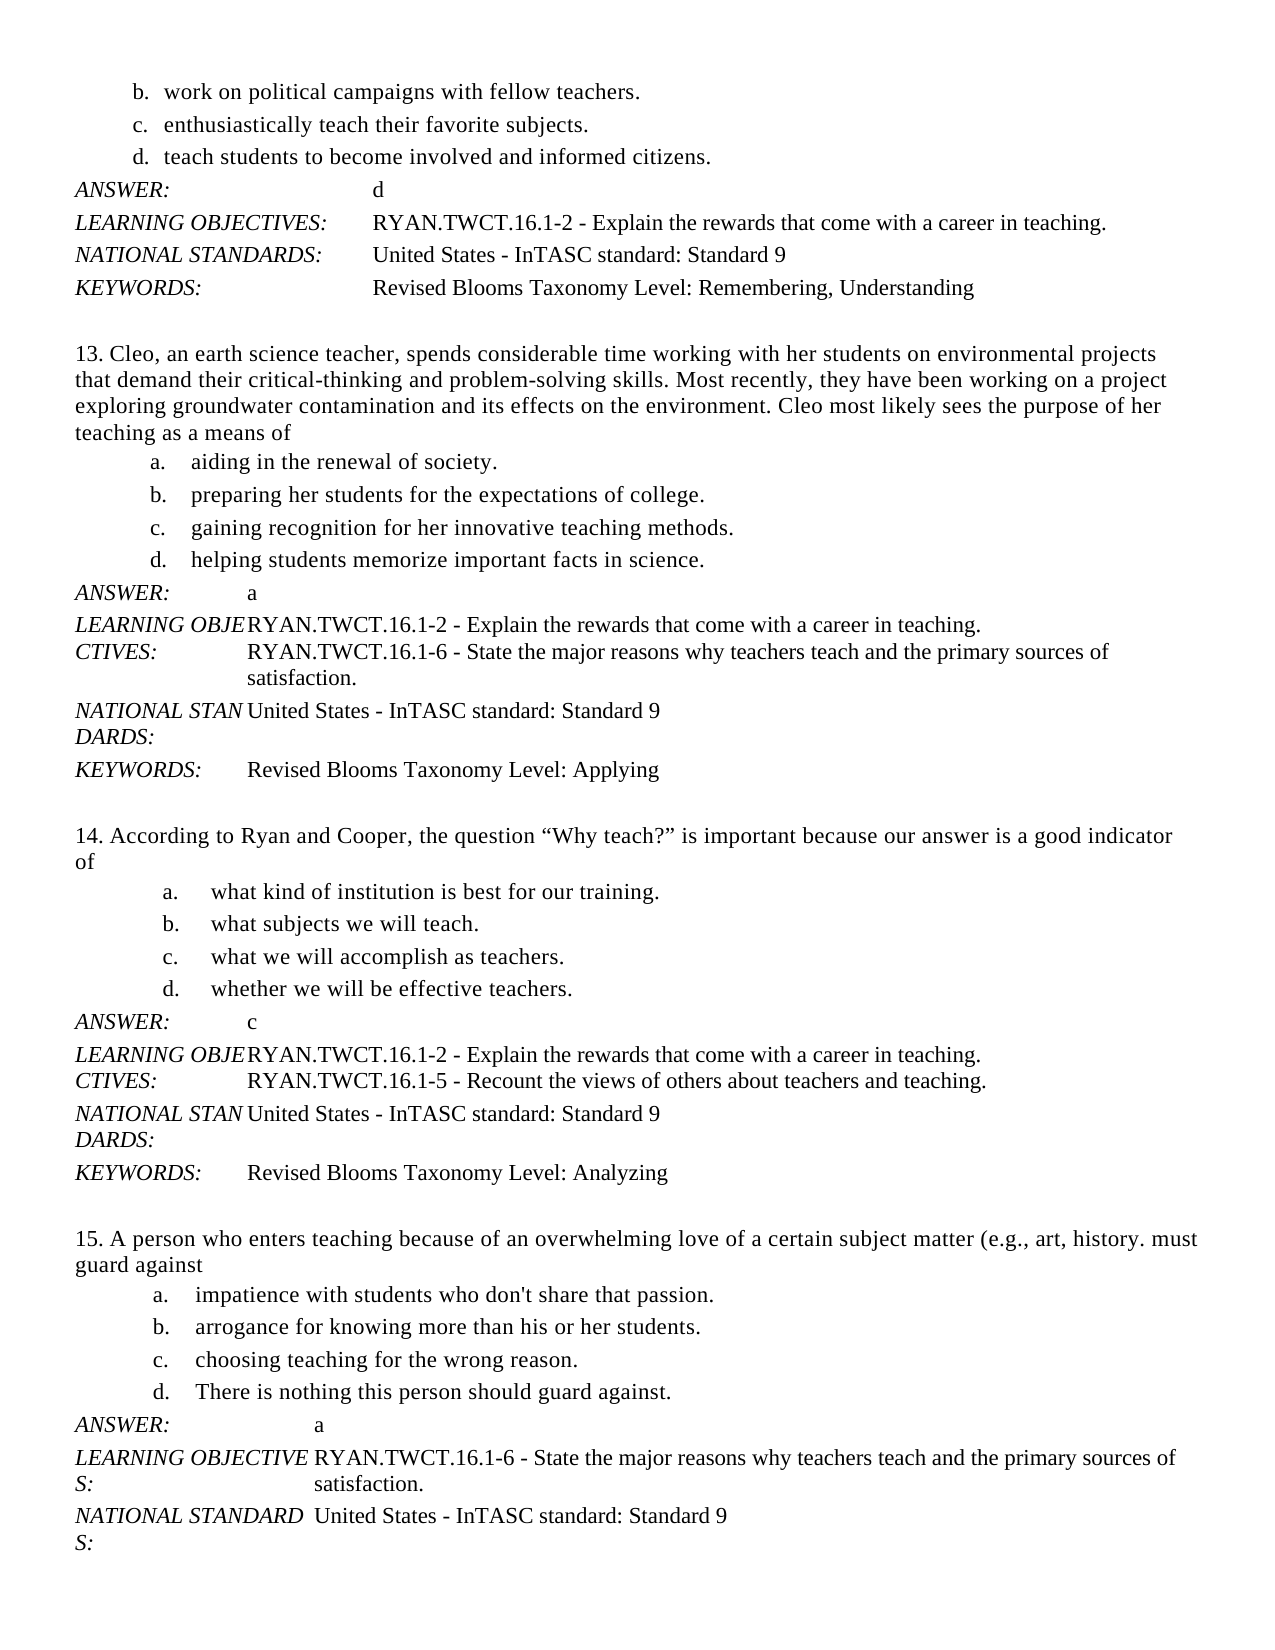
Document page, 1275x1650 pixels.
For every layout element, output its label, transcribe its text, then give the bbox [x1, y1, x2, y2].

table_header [75, 75, 1200, 303]
table_header 14. ​According to Ryan and Cooper, the question “Why teach?” is important because our answer is a good indicator of [75, 874, 1200, 1188]
table_header 13. ​Cleo, an earth science teacher, spends considerable time working with her students on environmental projects that demand their critical-thinking and problem-solving skills. Most recently, they have been working on a project exploring groundwater contamination and its effects on the environment. Cleo most likely sees the purpose of her teaching as a means of [75, 445, 1200, 785]
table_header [75, 1277, 1200, 1558]
